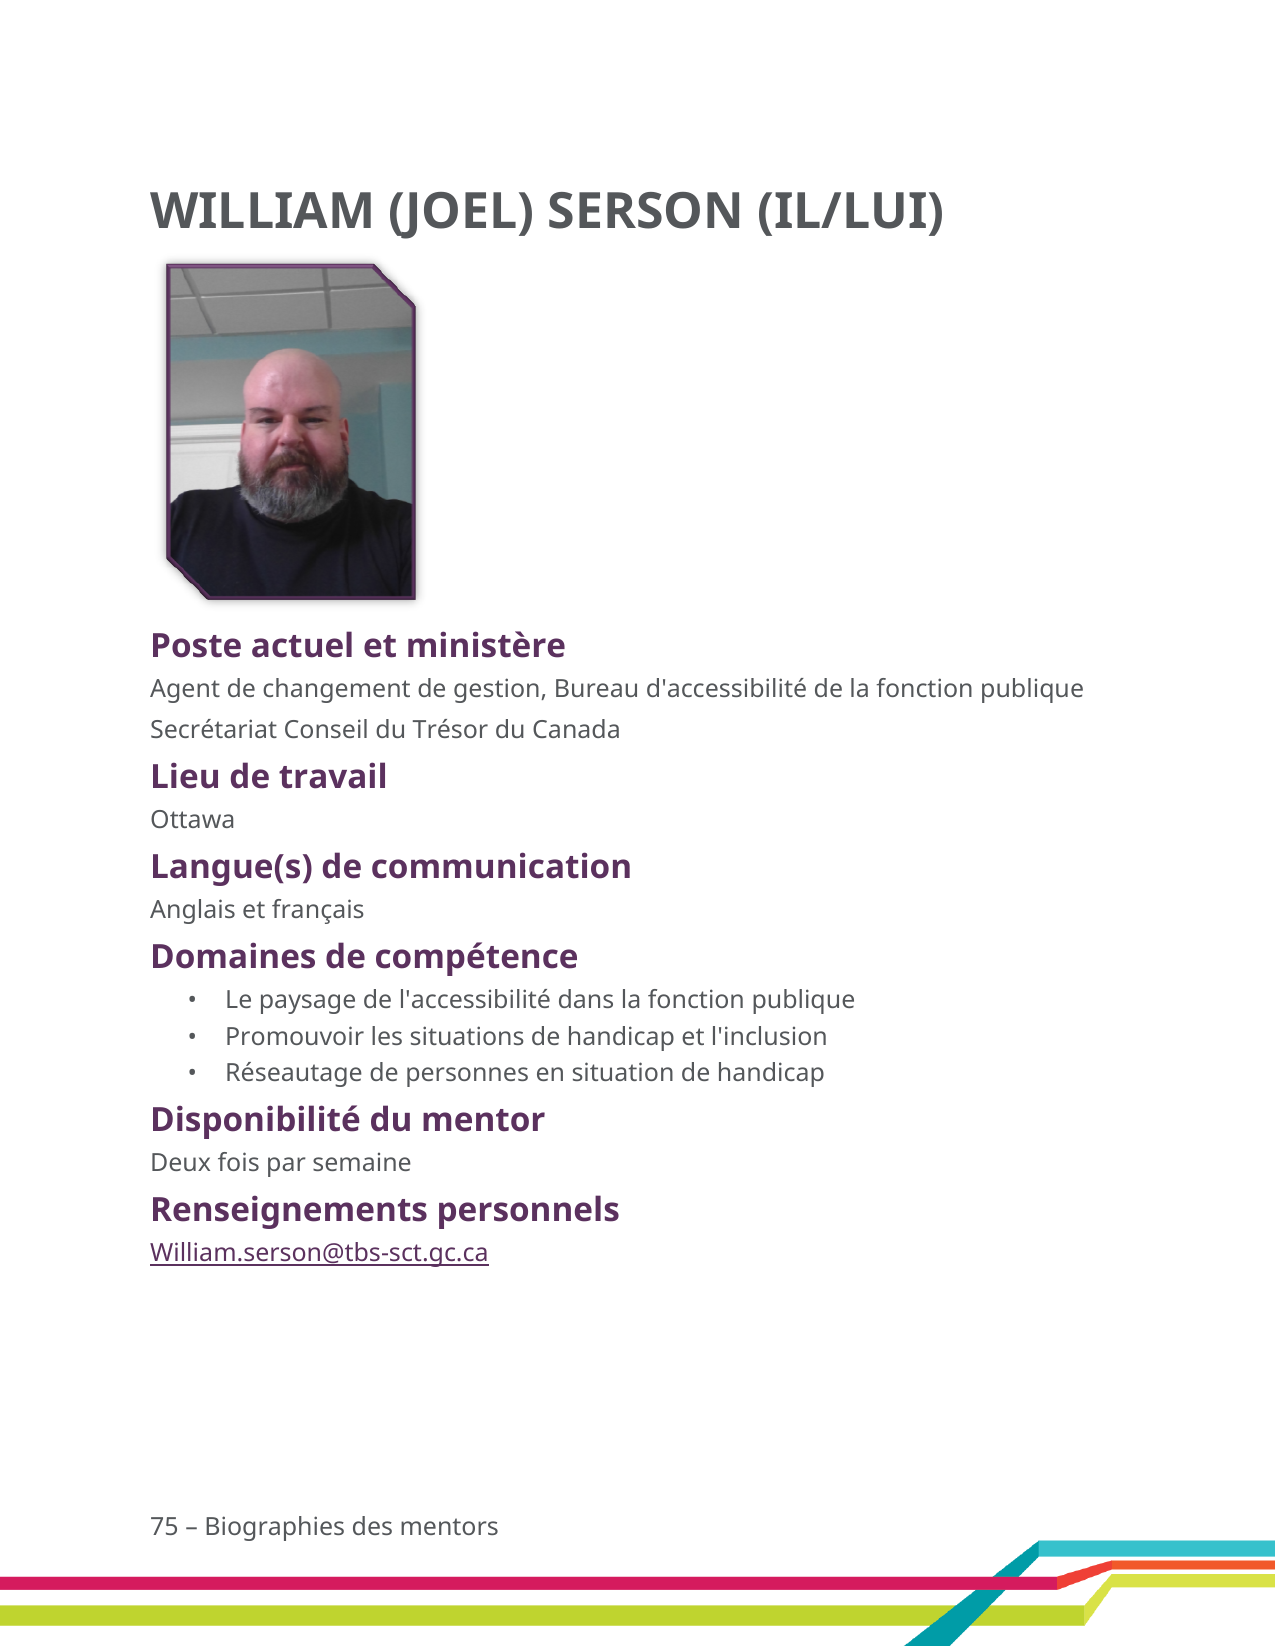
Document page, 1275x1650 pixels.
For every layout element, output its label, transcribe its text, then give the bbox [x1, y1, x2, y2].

text Secrétariat Conseil du Trésor du Canada [150, 712, 1125, 746]
text Agent de changement de gestion, Bureau d'accessibilité de la fonction publique [150, 671, 1125, 705]
list Promouvoir les situations de handicap et l'inclusion [187, 1018, 1125, 1052]
subtitle Lieu de travail [150, 753, 1125, 798]
subtitle Domaines de compétence [150, 932, 1125, 978]
subtitle Poste actuel et ministère [150, 622, 1125, 667]
text William.serson@tbs-sct.gc.ca [150, 1235, 1125, 1269]
text Ottawa [150, 802, 1125, 836]
subtitle Langue(s) de communication [150, 843, 1125, 888]
picture [0, 1540, 1275, 1646]
subtitle Disponibilité du mentor [150, 1096, 1125, 1141]
subtitle WILLIAM (JOEL) SERSON (IL/LUI) [150, 175, 1125, 243]
picture [150, 248, 431, 615]
text Deux fois par semaine [150, 1145, 1125, 1179]
text Anglais et français [150, 892, 1125, 926]
list Le paysage de l'accessibilité dans la fonction publique [187, 981, 1125, 1016]
subtitle Renseignements personnels [150, 1186, 1125, 1231]
list Réseautage de personnes en situation de handicap [187, 1055, 1125, 1089]
